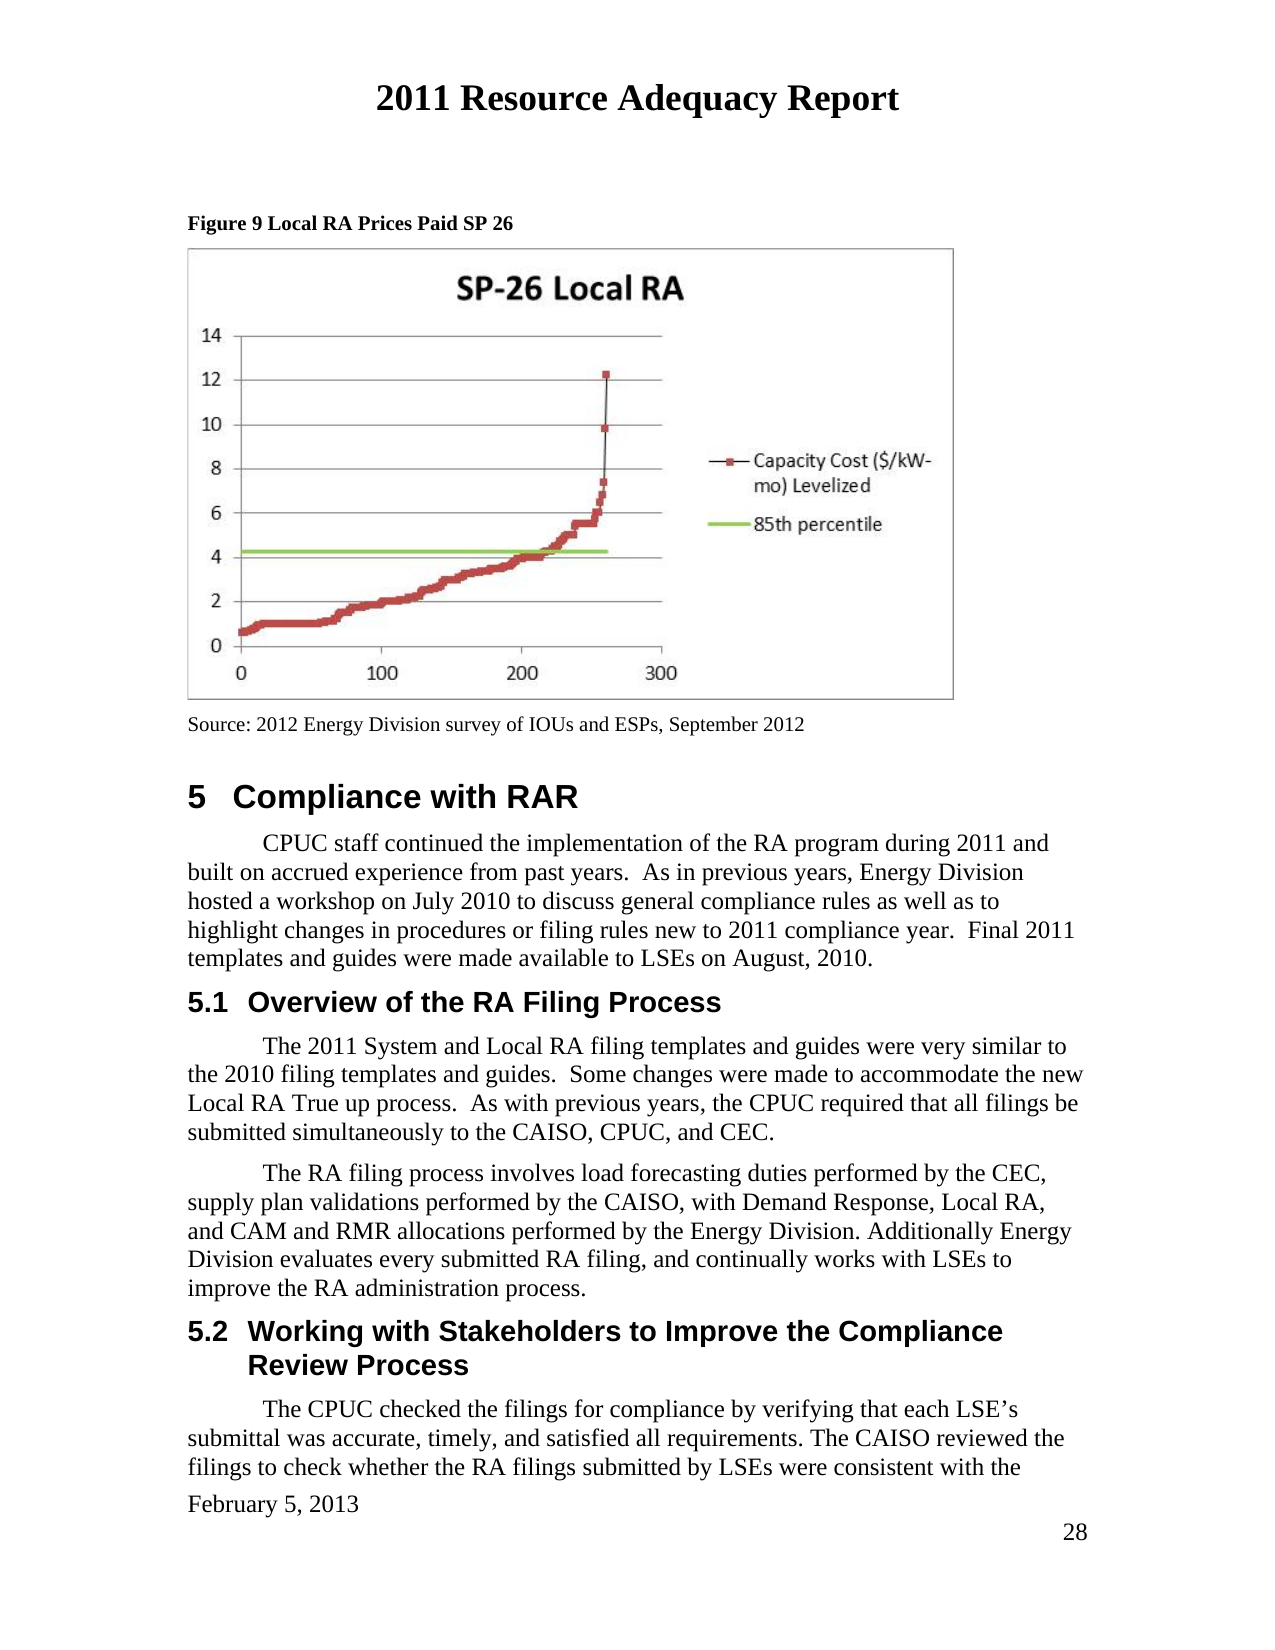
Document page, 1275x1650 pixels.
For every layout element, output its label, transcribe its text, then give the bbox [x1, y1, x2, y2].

subtitle Compliance with RAR [187, 777, 1087, 816]
picture [187, 247, 954, 700]
text CPUC staff continued the implementation of the RA program during 2011 and built on accrued experience from past years. As in previous years, Energy Division hosted a workshop on July 2010 to discuss general compliance rules as well as to highlight changes in procedures or filing rules new to 2011 compliance year. Final 2011 templates and guides were made available to LSEs on August, 2010. [187, 828, 1087, 972]
subtitle Working with Stakeholders to Improve the Compliance Review Process [187, 1314, 1087, 1382]
text The 2011 System and Local RA filing templates and guides were very similar to the 2010 filing templates and guides. Some changes were made to accommodate the new Local RA True up process. As with previous years, the CPUC required that all filings be submitted simultaneously to the CAISO, CPUC, and CEC. [187, 1031, 1087, 1146]
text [187, 1394, 1087, 1480]
text Source: 2012 Energy Division survey of IOUs and ESPs, September 2012 [187, 712, 1087, 736]
text Figure 9 Local RA Prices Paid SP 26 [187, 211, 1087, 235]
text The RA filing process involves load forecasting duties performed by the CEC, supply plan validations performed by the CAISO, with Demand Response, Local RA, and CAM and RMR allocations performed by the Energy Division. Additionally Energy Division evaluates every submitted RA filing, and continually works with LSEs to improve the RA administration process. [187, 1158, 1087, 1302]
subtitle Overview of the RA Filing Process [187, 985, 1087, 1018]
